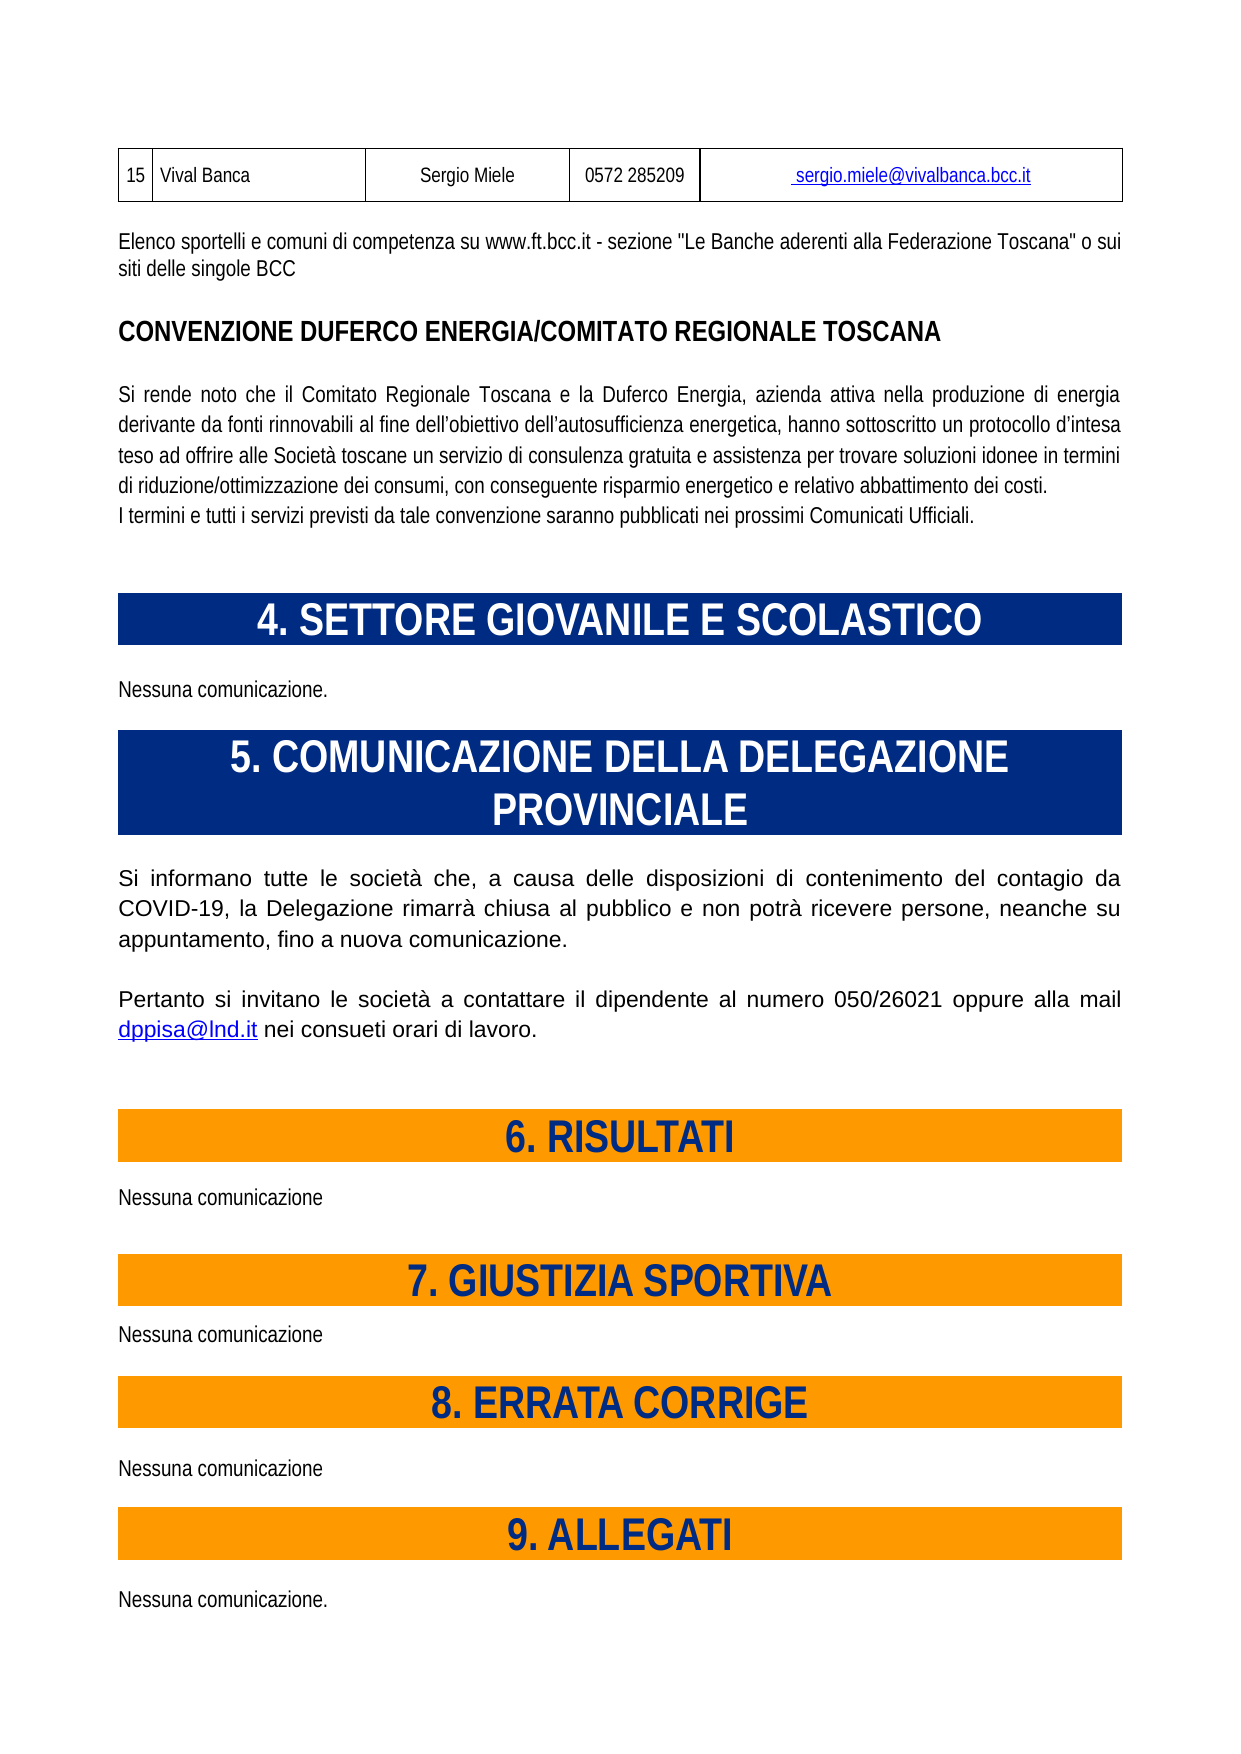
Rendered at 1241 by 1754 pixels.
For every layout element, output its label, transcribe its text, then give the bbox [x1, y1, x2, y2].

subtitle 5. COMUNICAZIONE DELLA DELEGAZIONE [118, 730, 1122, 782]
subtitle CONVENZIONE DUFERCO ENERGIA/COMITATO REGIONALE TOSCANA [118, 314, 1122, 348]
table_cell 15 [119, 149, 152, 201]
text Si informano tutte le società che, a causa delle disposizioni di contenimento del contagio da COVID-19, la Delegazione rimarrà chiusa al pubblico e non potrà ricevere persone, neanche su appuntamento, fino a nuova comunicazione. [118, 865, 1122, 952]
subtitle 8. ERRATA CORRIGE [118, 1376, 1122, 1428]
text Nessuna comunicazione [118, 1184, 1122, 1211]
text Si rende noto che il Comitato Regionale Toscana e la Duferco Energia, azienda attiva nella produzione di energia derivante da fonti rinnovabili al fine dell’obiettivo dell’autosufficienza energetica, hanno sottoscritto un protocollo d’intesa teso ad offrire alle Società toscane un servizio di consulenza gratuita e assistenza per trovare soluzioni idonee in termini di riduzione/ottimizzazione dei consumi, con conseguente risparmio energetico e relativo abbattimento dei costi. [118, 381, 1122, 498]
table_cell sergio.miele@vivalbanca.bcc.it [701, 149, 1122, 201]
text I termini e tutti i servizi previsti da tale convenzione saranno pubblicati nei prossimi Comunicati Ufficiali. [118, 502, 1122, 528]
text Elenco sportelli e comuni di competenza su www.ft.bcc.it - sezione "Le Banche aderenti alla Federazione Toscana" o sui siti delle singole BCC [118, 228, 1122, 281]
text Nessuna comunicazione [118, 1321, 1122, 1347]
subtitle 6. RISULTATI [118, 1109, 1122, 1162]
subtitle 7. GIUSTIZIA SPORTIVA [118, 1254, 1122, 1306]
subtitle 9. ALLEGATI [118, 1507, 1122, 1560]
subtitle 4. SETTORE GIOVANILE E SCOLASTICO [118, 593, 1122, 645]
table_cell 0572 285209 [570, 149, 699, 201]
text Nessuna comunicazione. [118, 1586, 1122, 1613]
table_cell Vival Banca [153, 149, 365, 201]
subtitle PROVINCIALE [118, 782, 1122, 835]
table_cell Sergio Miele [366, 149, 569, 201]
text Nessuna comunicazione. [118, 676, 1122, 702]
text Nessuna comunicazione [118, 1455, 1122, 1481]
text Pertanto si invitano le società a contattare il dipendente al numero 050/26021 oppure alla mail dppisa@lnd.it nei consueti orari di lavoro. [118, 986, 1122, 1042]
